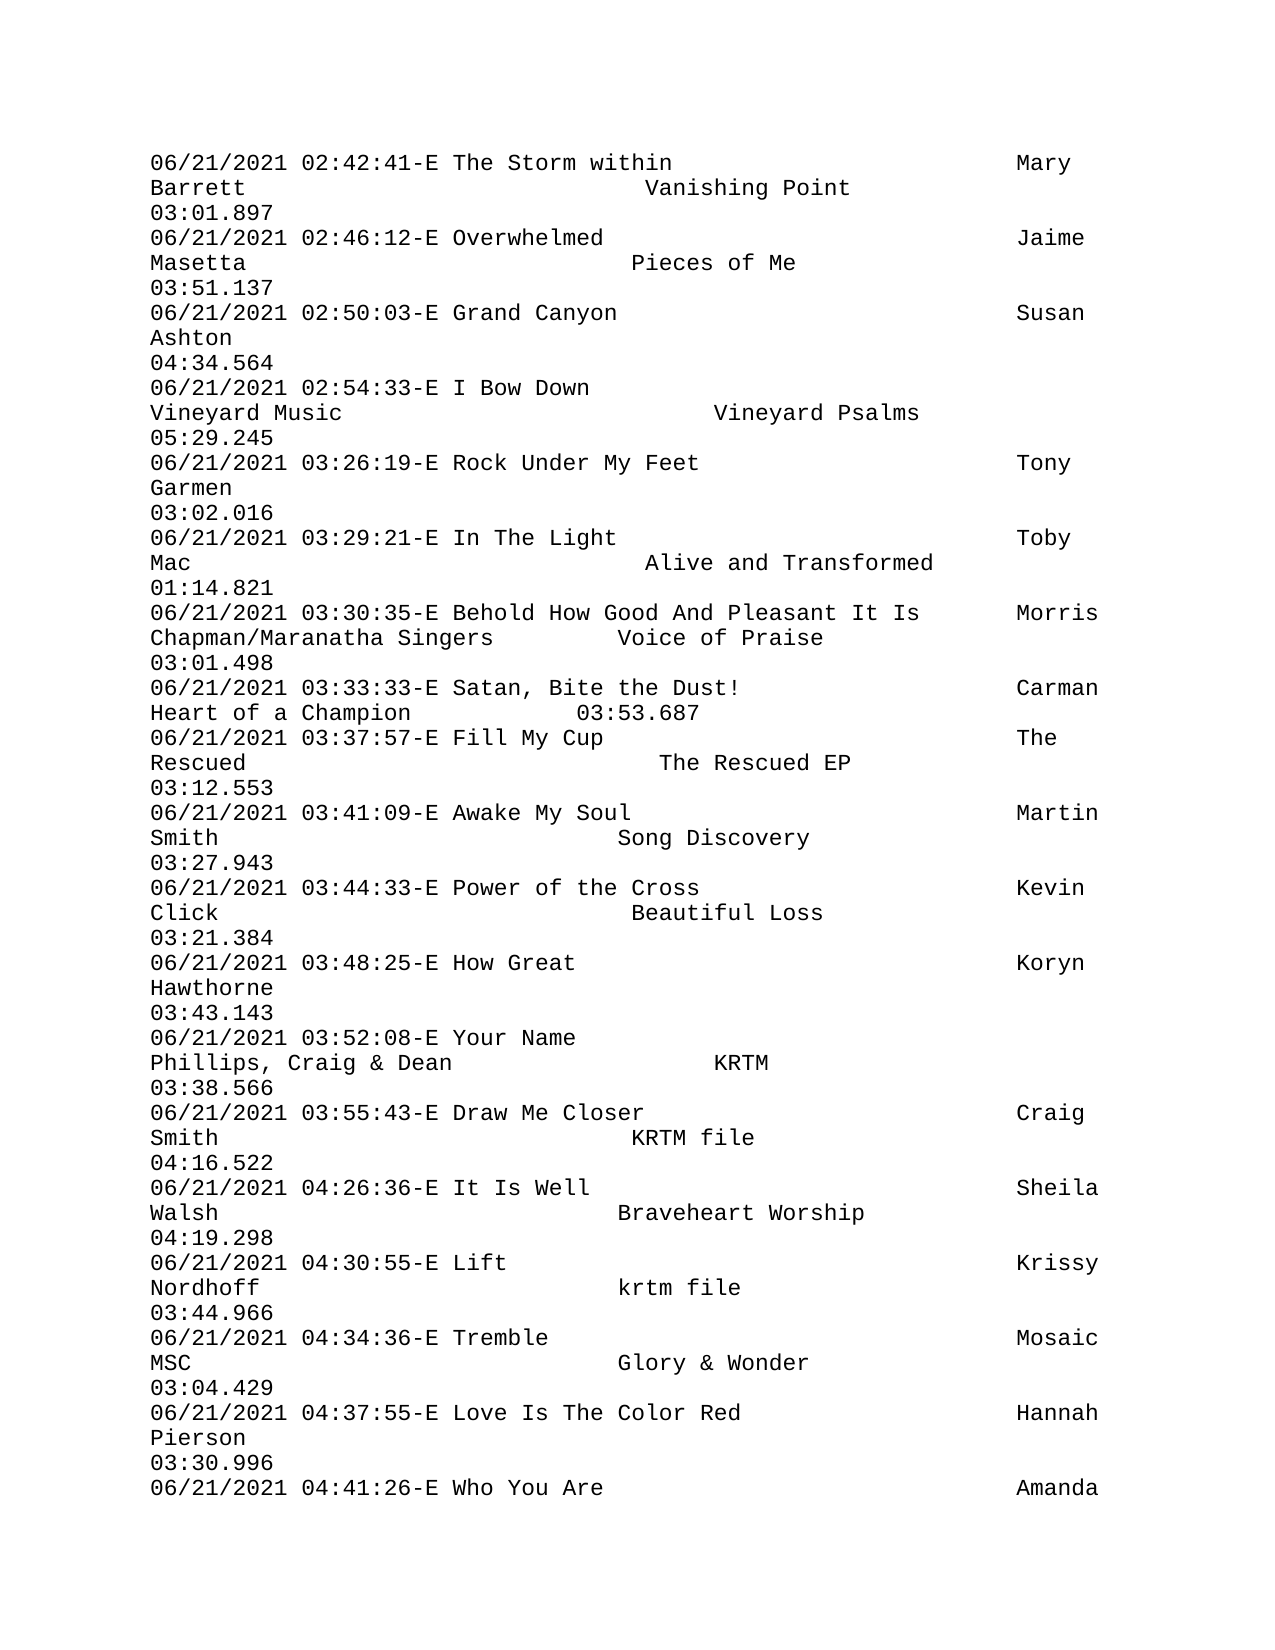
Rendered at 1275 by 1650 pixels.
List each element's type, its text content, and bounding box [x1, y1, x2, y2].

text 06/21/2021 03:26:19-E Rock Under My Feet Tony Garmen 03:02.016 [150, 450, 1125, 525]
text 06/21/2021 04:26:36-E It Is Well Sheila Walsh Braveheart Worship 04:19.298 [150, 1175, 1125, 1250]
text 06/21/2021 03:41:09-E Awake My Soul Martin Smith Song Discovery 03:27.943 [150, 800, 1125, 875]
text 06/21/2021 04:37:55-E Love Is The Color Red Hannah Pierson 03:30.996 [150, 1400, 1125, 1475]
text 06/21/2021 03:33:33-E Satan, Bite the Dust! Carman Heart of a Champion 03:53.687 [150, 675, 1125, 725]
text 06/21/2021 02:50:03-E Grand Canyon Susan Ashton 04:34.564 [150, 300, 1125, 375]
text 06/21/2021 04:30:55-E Lift Krissy Nordhoff krtm file 03:44.966 [150, 1250, 1125, 1325]
text 06/21/2021 02:46:12-E Overwhelmed Jaime Masetta Pieces of Me 03:51.137 [150, 225, 1125, 300]
text 06/21/2021 03:44:33-E Power of the Cross Kevin Click Beautiful Loss 03:21.384 [150, 875, 1125, 950]
text 06/21/2021 02:42:41-E The Storm within Mary Barrett Vanishing Point 03:01.897 [150, 150, 1125, 225]
text 06/21/2021 03:55:43-E Draw Me Closer Craig Smith KRTM file 04:16.522 [150, 1100, 1125, 1175]
text 06/21/2021 04:34:36-E Tremble Mosaic MSC Glory & Wonder 03:04.429 [150, 1325, 1125, 1400]
text 06/21/2021 03:52:08-E Your Name Phillips, Craig & Dean KRTM 03:38.566 [150, 1025, 1125, 1100]
text 06/21/2021 03:37:57-E Fill My Cup The Rescued The Rescued EP 03:12.553 [150, 725, 1125, 800]
text 06/21/2021 03:48:25-E How Great Koryn Hawthorne 03:43.143 [150, 950, 1125, 1025]
text 06/21/2021 02:54:33-E I Bow Down Vineyard Music Vineyard Psalms 05:29.245 [150, 375, 1125, 450]
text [150, 1475, 1125, 1500]
text 06/21/2021 03:29:21-E In The Light Toby Mac Alive and Transformed 01:14.821 [150, 525, 1125, 600]
text 06/21/2021 03:30:35-E Behold How Good And Pleasant It Is Morris Chapman/Maranatha Singers Voice of Praise 03:01.498 [150, 600, 1125, 675]
